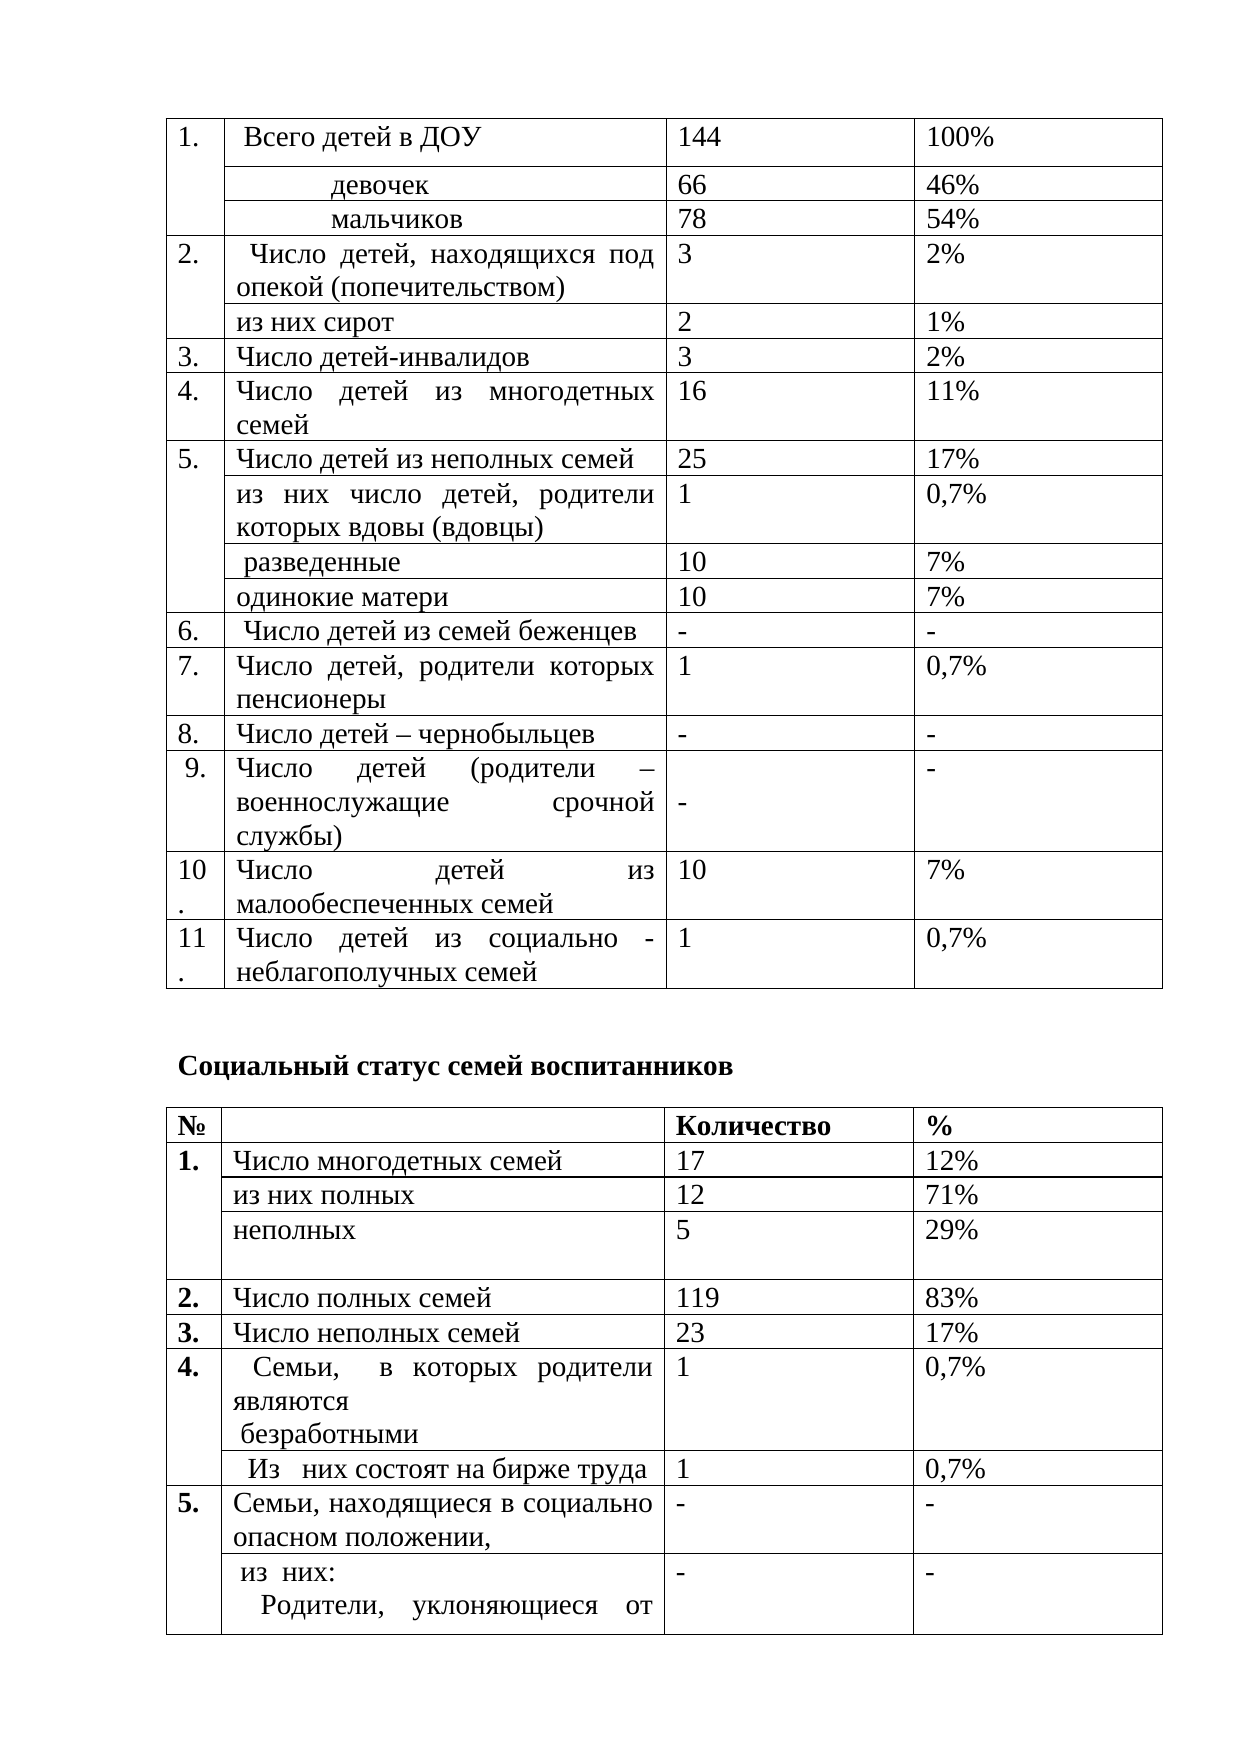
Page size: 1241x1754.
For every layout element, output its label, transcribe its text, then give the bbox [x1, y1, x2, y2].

table_cell 10 [667, 579, 914, 612]
table_header Количество [665, 1108, 913, 1142]
table_cell 1% [915, 304, 1162, 338]
table_cell 5 [665, 1212, 913, 1279]
table_cell Семьи, в которых родители являются безработными [222, 1349, 664, 1450]
table_cell - [667, 751, 914, 851]
table_cell 0,7% [915, 920, 1162, 987]
table_cell из них число детей, родители которых вдовы (вдовцы) [225, 476, 666, 543]
table_cell - [915, 613, 1162, 647]
table_cell 7. [167, 648, 224, 715]
table_cell 2% [915, 236, 1162, 303]
table_cell 0,7% [915, 648, 1162, 715]
table_cell Число детей, родители которых пенсионеры [225, 648, 666, 715]
table_cell 10. [167, 852, 224, 919]
table_cell 2. [167, 236, 224, 338]
table_cell 2 [667, 304, 914, 338]
table_cell 25 [667, 441, 914, 475]
table_cell - [915, 716, 1162, 749]
table_cell 119 [665, 1280, 913, 1314]
table_cell Семьи, находящиеся в социально опасном положении, [222, 1486, 664, 1553]
table_cell 71% [914, 1178, 1162, 1211]
table_cell - [914, 1486, 1162, 1553]
table_cell - [915, 751, 1162, 851]
table_cell 9. [167, 751, 224, 851]
table_cell 100% [915, 119, 1162, 166]
table_cell - [667, 613, 914, 647]
table_cell 2. [167, 1280, 221, 1314]
table_cell 10 [667, 852, 914, 919]
table_cell 5. [167, 441, 224, 612]
table_cell 0,7% [915, 476, 1162, 543]
table_cell 3 [667, 339, 914, 372]
text Социальный статус семей воспитанников [177, 1048, 1152, 1081]
table_cell Число детей из неполных семей [225, 441, 666, 475]
table_cell 1 [665, 1349, 913, 1450]
table_cell Число детей из многодетных семей [225, 373, 666, 440]
table_cell Число детей из социально -неблагополучных семей [225, 920, 666, 987]
table_cell 4. [167, 1349, 221, 1484]
table_cell 2% [915, 339, 1162, 372]
table_cell 144 [667, 119, 914, 166]
table_cell 1. [167, 1143, 221, 1279]
table_cell 1 [667, 648, 914, 715]
table_header [222, 1108, 664, 1142]
table_cell 8. [167, 716, 224, 749]
table_cell 1 [665, 1451, 913, 1484]
table_cell 0,7% [914, 1349, 1162, 1450]
table_cell 4. [167, 373, 224, 440]
table_cell 3. [167, 1315, 221, 1348]
table_header № [167, 1108, 221, 1142]
table_cell 12% [914, 1143, 1162, 1176]
table_cell 83% [914, 1280, 1162, 1314]
table_cell 17 [665, 1143, 913, 1176]
table_cell 16 [667, 373, 914, 440]
table_cell одинокие матери [225, 579, 666, 612]
table_cell из них сирот [225, 304, 666, 338]
table_cell 46% [915, 167, 1162, 200]
table_cell 17% [915, 441, 1162, 475]
table_cell неполных [222, 1212, 664, 1279]
table_cell 78 [667, 201, 914, 235]
table_cell 54% [915, 201, 1162, 235]
table_cell 11% [915, 373, 1162, 440]
table_cell разведенные [225, 544, 666, 578]
table_cell мальчиков [225, 201, 666, 235]
table_cell 29% [914, 1212, 1162, 1279]
table_cell Число многодетных семей [222, 1143, 664, 1176]
table_cell Число полных семей [222, 1280, 664, 1314]
table_cell 3 [667, 236, 914, 303]
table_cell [222, 1554, 664, 1634]
table_cell девочек [225, 167, 666, 200]
table_cell 12 [665, 1178, 913, 1211]
table_cell 7% [915, 579, 1162, 612]
table_cell 1 [667, 476, 914, 543]
table_cell 66 [667, 167, 914, 200]
table_cell Всего детей в ДОУ [225, 119, 666, 166]
table_cell 6. [167, 613, 224, 647]
table_cell из них полных [222, 1178, 664, 1211]
table_cell 1. [167, 119, 224, 235]
table_cell - [665, 1486, 913, 1553]
table_header % [914, 1108, 1162, 1142]
table_cell 5. [167, 1486, 221, 1634]
table_cell 17% [914, 1315, 1162, 1348]
table_cell Из них состоят на бирже труда [222, 1451, 664, 1484]
table_cell Число детей из малообеспеченных семей [225, 852, 666, 919]
table_cell Число неполных семей [222, 1315, 664, 1348]
table_cell - [665, 1554, 913, 1634]
table_cell 7% [915, 544, 1162, 578]
table_cell 1 [667, 920, 914, 987]
table_cell - [667, 716, 914, 749]
table_cell Число детей, находящихся под опекой (попечительством) [225, 236, 666, 303]
table_cell 3. [167, 339, 224, 372]
table_cell 10 [667, 544, 914, 578]
table_cell Число детей – чернобыльцев [225, 716, 666, 749]
table_cell Число детей (родители – военнослужащие срочной службы) [225, 751, 666, 851]
table_cell 0,7% [914, 1451, 1162, 1484]
table_cell 11. [167, 920, 224, 987]
table_cell Число детей из семей беженцев [225, 613, 666, 647]
table_cell 23 [665, 1315, 913, 1348]
table_cell - [914, 1554, 1162, 1634]
table_cell Число детей-инвалидов [225, 339, 666, 372]
table_cell 7% [915, 852, 1162, 919]
